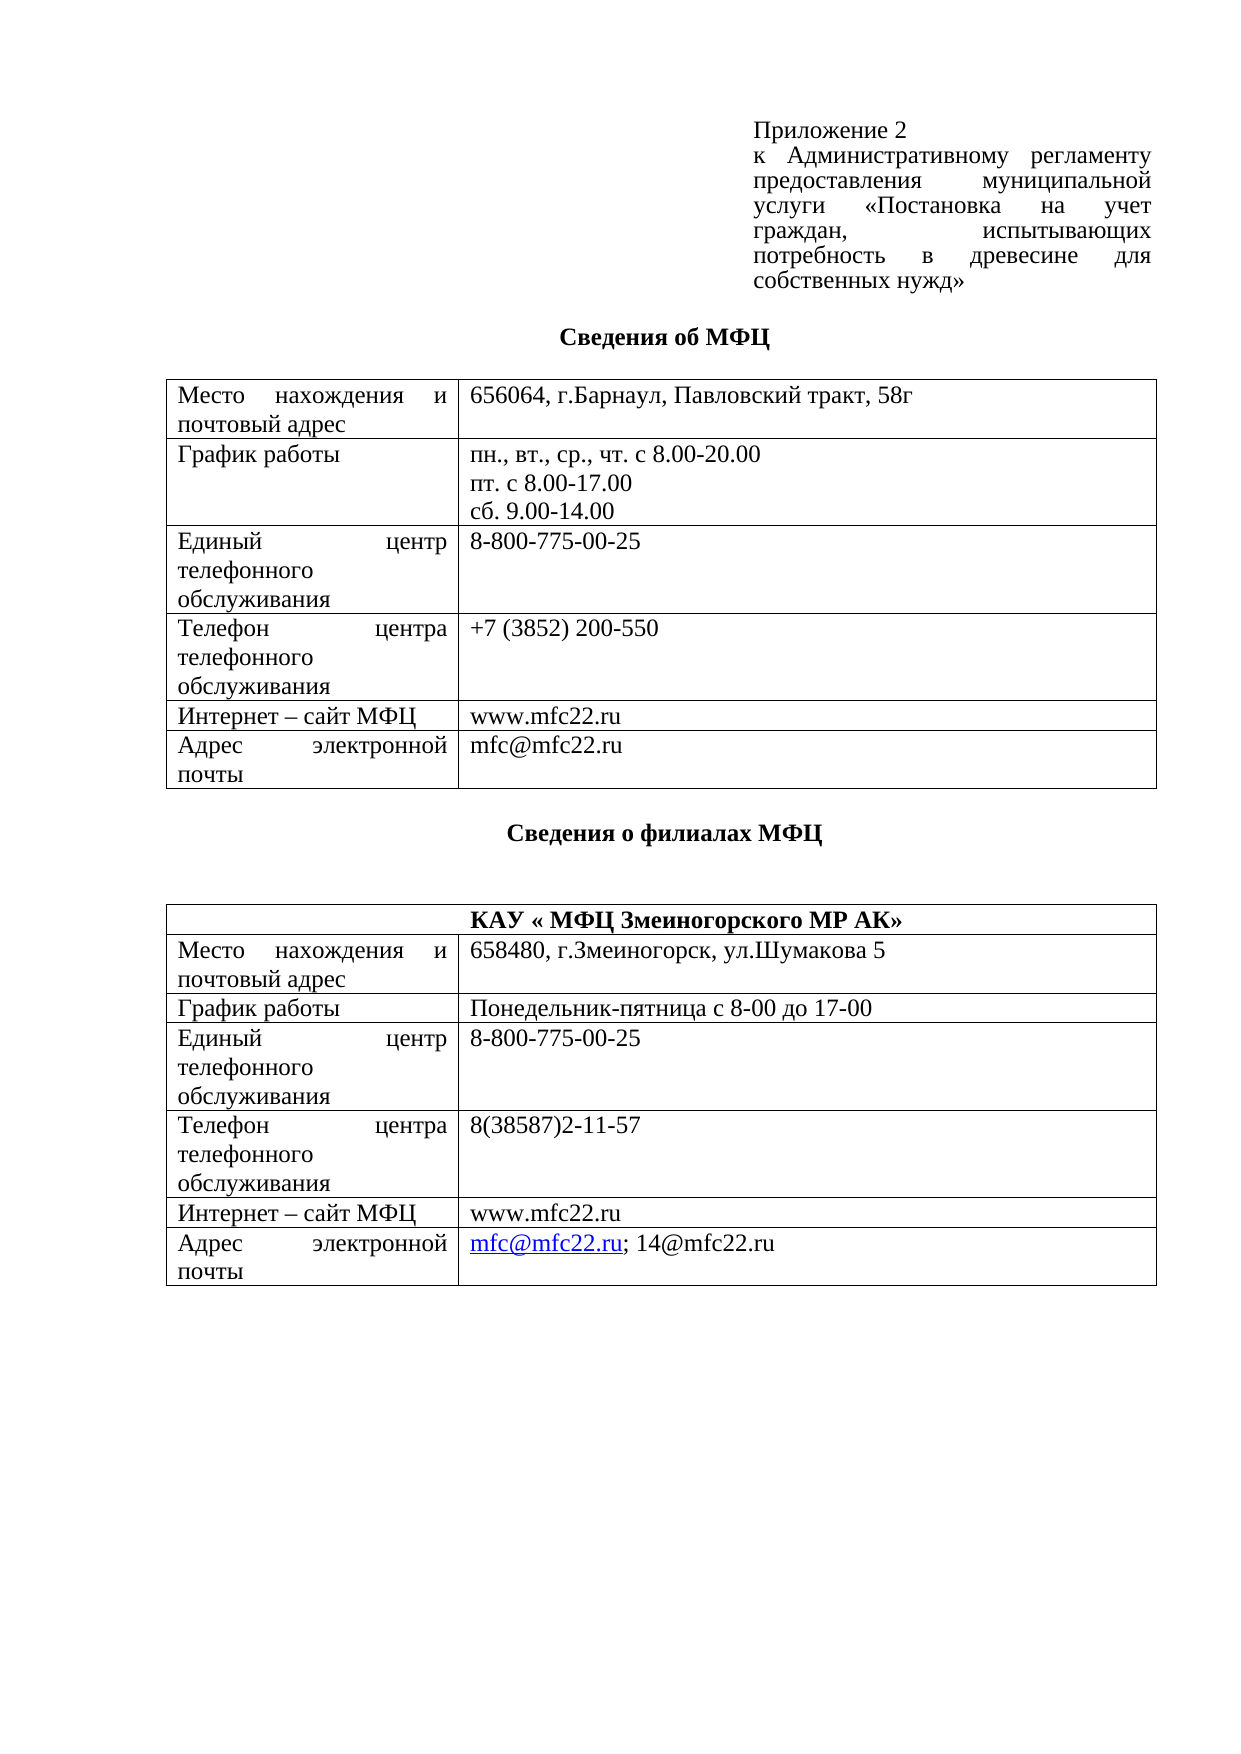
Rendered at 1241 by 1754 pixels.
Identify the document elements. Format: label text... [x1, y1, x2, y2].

table_cell Телефон центра телефонного обслуживания [167, 614, 458, 700]
table_cell 658480, г.Змеиногорск, ул.Шумакова 5 [459, 935, 1156, 992]
table_cell Единый центр телефонного обслуживания [167, 526, 458, 612]
table_cell Адрес электронной почты [167, 1228, 458, 1285]
table_cell Понедельник-пятница с 8-00 до 17-00 [459, 994, 1156, 1022]
table_cell www.mfc22.ru [459, 1198, 1156, 1227]
text Приложение 2 [753, 118, 1152, 143]
table_cell Место нахождения и почтовый адрес [167, 935, 458, 992]
table_cell Интернет – сайт МФЦ [167, 1198, 458, 1227]
text Сведения об МФЦ [177, 322, 1152, 351]
table_header Место нахождения и почтовый адрес [167, 380, 458, 438]
table_cell 8-800-775-00-25 [459, 526, 1156, 612]
table_cell пн., вт., ср., чт. с 8.00-20.00 пт. с 8.00-17.00 сб. 9.00-14.00 [459, 439, 1156, 525]
table_cell +7 (3852) 200-550 [459, 614, 1156, 700]
table_cell Единый центр телефонного обслуживания [167, 1023, 458, 1109]
table_header .Барнаул, Павловский тракт, 58г [459, 380, 1156, 438]
table_cell График работы [167, 439, 458, 525]
text Сведения о филиалах МФЦ [177, 818, 1152, 847]
table_cell mfc@mfc22.ru; 14@mfc22.ru [459, 1228, 1156, 1285]
table_cell www.mfc22.ru [459, 701, 1156, 729]
table_cell 8-800-775-00-25 [459, 1023, 1156, 1109]
table_cell Телефон центра телефонного обслуживания [167, 1111, 458, 1197]
table_cell 8(38587)2-11-57 [459, 1111, 1156, 1197]
table_header КАУ « МФЦ Змеиногорского МР АК» [167, 905, 1156, 934]
table_cell Интернет – сайт МФЦ [167, 701, 458, 729]
text к Административному регламенту предоставления муниципальной услуги «Постановка на учет граждан, испытывающих потребность в древесине для собственных нужд» [753, 143, 1152, 293]
table_cell График работы [167, 994, 458, 1022]
table_cell Адрес электронной почты [167, 731, 458, 788]
table_cell mfc@mfc22.ru [459, 731, 1156, 788]
